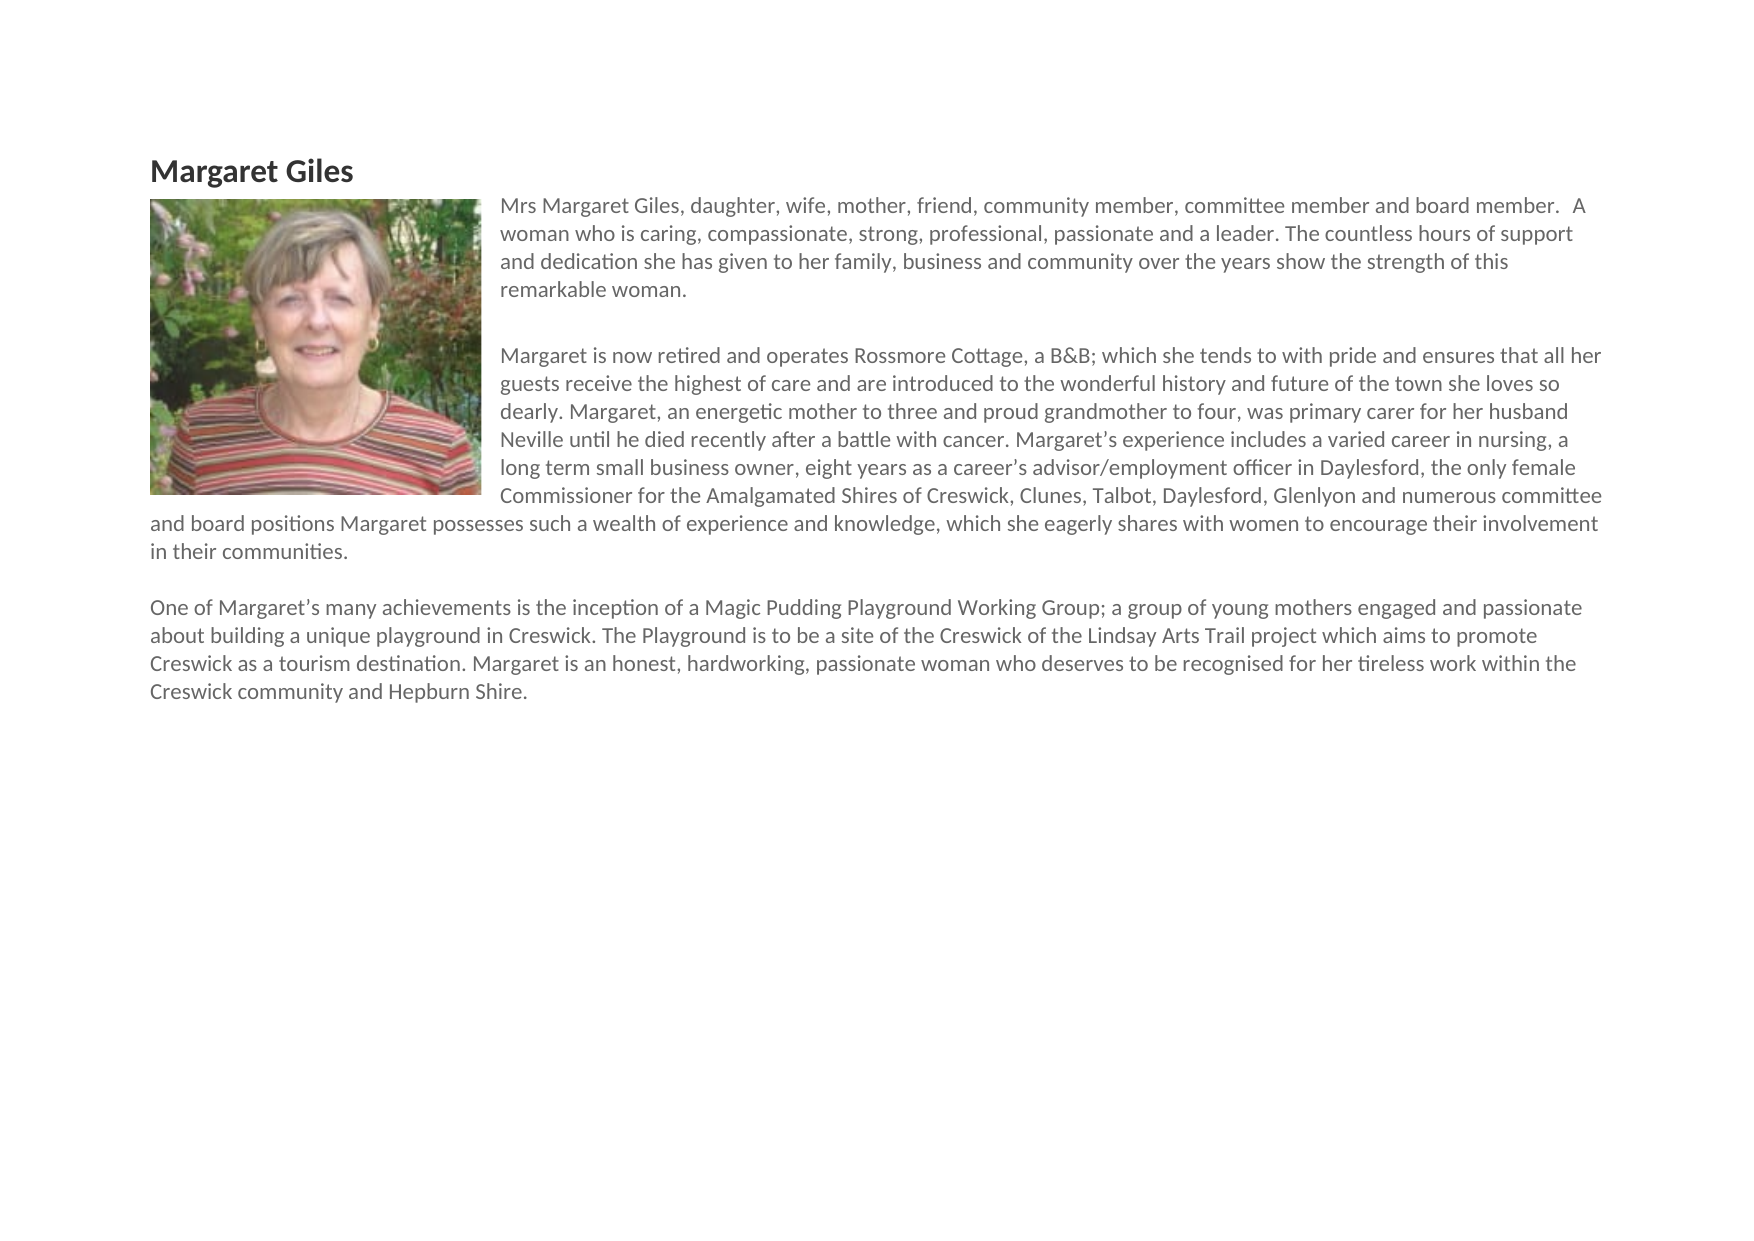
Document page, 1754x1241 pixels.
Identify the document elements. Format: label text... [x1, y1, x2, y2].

text Margaret is now retired and operates Rossmore Cottage, a B&B; which she tends to with pride and ensures that all her guests receive the highest of care and are introduced to the wonderful history and future of the town she loves so dearly. Margaret, an energetic mother to three and proud grandmother to four, was primary carer for her husband Neville until he died recently after a battle with cancer. Margaret’s experience includes a varied career in nursing, a long term small business owner, eight years as a career’s advisor/employment officer in Daylesford, the only female Commissioner for the Amalgamated Shires of Creswick, Clunes, Talbot, Daylesford, Glenlyon and numerous committee and board positions Margaret possesses such a wealth of experience and knowledge, which she eagerly shares with women to encourage their involvement in their communities. [150, 341, 1604, 565]
text One of Margaret’s many achievements is the inception of a Magic Pudding Playground Working Group; a group of young mothers engaged and passionate about building a unique playground in Creswick. The Playground is to be a site of the Creswick of the Lindsay Arts Trail project which aims to promote Creswick as a tourism destination. Margaret is an honest, hardworking, passionate woman who deserves to be recognised for her tireless work within the Creswick community and Hepburn Shire. [150, 593, 1604, 706]
text Mrs Margaret Giles, daughter, wife, mother, friend, community member, committee member and board member. A woman who is caring, compassionate, strong, professional, passionate and a leader. The countless hours of support and dedication she has given to her family, business and community over the years show the strength of this remarkable woman. [150, 191, 1604, 303]
picture [150, 199, 482, 495]
text Margaret Giles [150, 150, 1604, 191]
